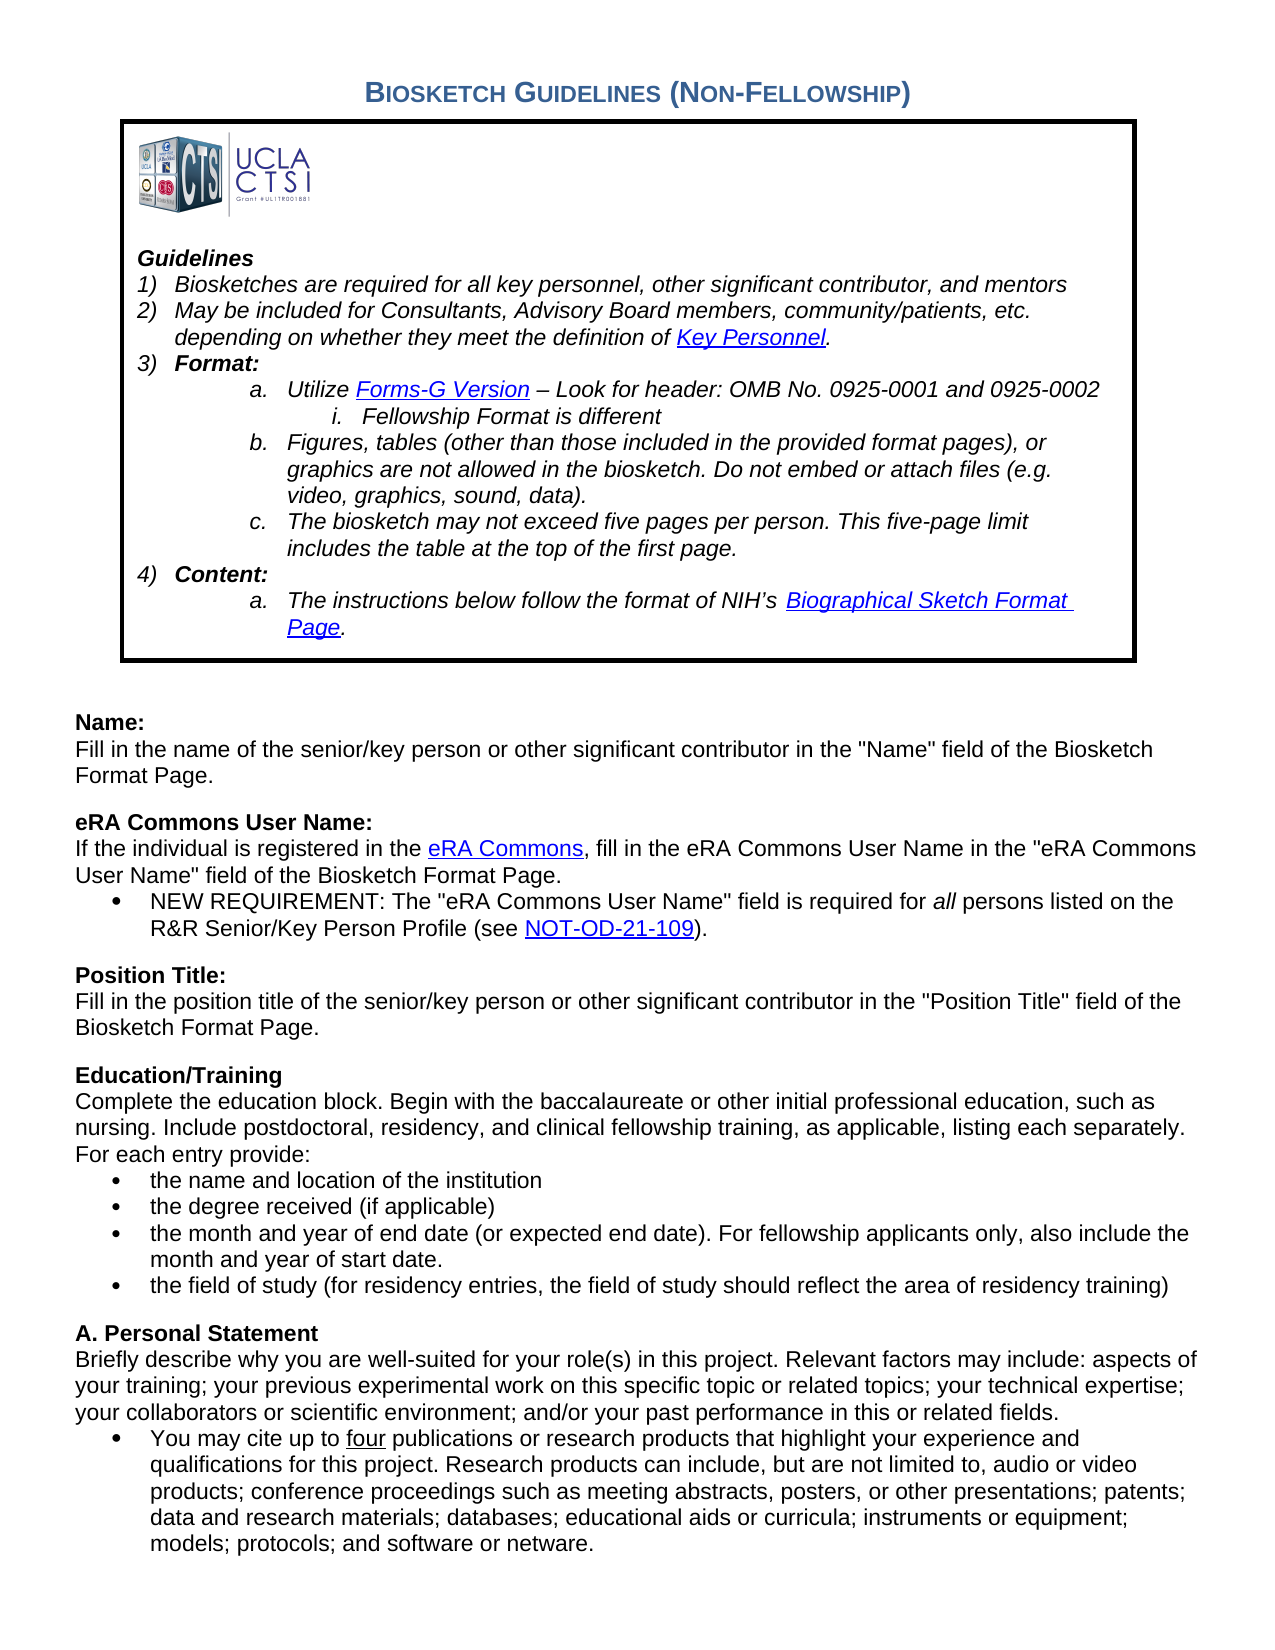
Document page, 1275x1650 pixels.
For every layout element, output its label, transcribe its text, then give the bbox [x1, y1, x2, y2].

list NEW REQUIREMENT: The "eRA Commons User Name" field is required for all persons listed on the R&R Senior/Key Person Profile (see NOT-OD-21-109). [112, 888, 1200, 941]
subtitle A. Personal Statement [75, 1319, 1200, 1346]
list the name and location of the institution [112, 1167, 1200, 1193]
text For each entry provide: [75, 1141, 1200, 1167]
list the month and year of end date (or expected end date). For fellowship applicants only, also include the month and year of start date. [112, 1220, 1200, 1272]
subtitle Biosketch Guidelines (Non-Fellowship) [75, 75, 1200, 108]
text Fill in the name of the senior/key person or other significant contributor in the "Name" field of the Biosketch Format Page. [75, 736, 1200, 788]
subtitle Position Title: [75, 962, 1200, 988]
subtitle Education/Training [75, 1062, 1200, 1088]
subtitle Name: [75, 709, 1200, 736]
list the field of study (for residency entries, the field of study should reflect the area of residency training) [112, 1272, 1200, 1299]
text If the individual is registered in the eRA Commons, fill in the eRA Commons User Name in the "eRA Commons User Name" field of the Biosketch Format Page. [75, 835, 1200, 888]
subtitle eRA Commons User Name: [75, 809, 1200, 835]
list You may cite up to four publications or research products that highlight your experience and qualifications for this project. Research products can include, but are not limited to, audio or video products; conference proceedings such as meeting abstracts, posters, or other presentations; patents; data and research materials; databases; educational aids or curricula; instruments or equipment; models; protocols; and software or netware. [112, 1425, 1200, 1557]
text Briefly describe why you are well-suited for your role(s) in this project. Relevant factors may include: aspects of your training; your previous experimental work on this specific topic or related topics; your technical expertise; your collaborators or scientific environment; and/or your past performance in this or related fields. [75, 1346, 1200, 1425]
list the degree received (if applicable) [112, 1193, 1200, 1220]
text Fill in the position title of the senior/key person or other significant contributor in the "Position Title" field of the Biosketch Format Page. [75, 988, 1200, 1041]
picture [136, 129, 311, 219]
text Complete the education block. Begin with the baccalaureate or other initial professional education, such as nursing. Include postdoctoral, residency, and clinical fellowship training, as applicable, listing each separately. [75, 1088, 1200, 1141]
